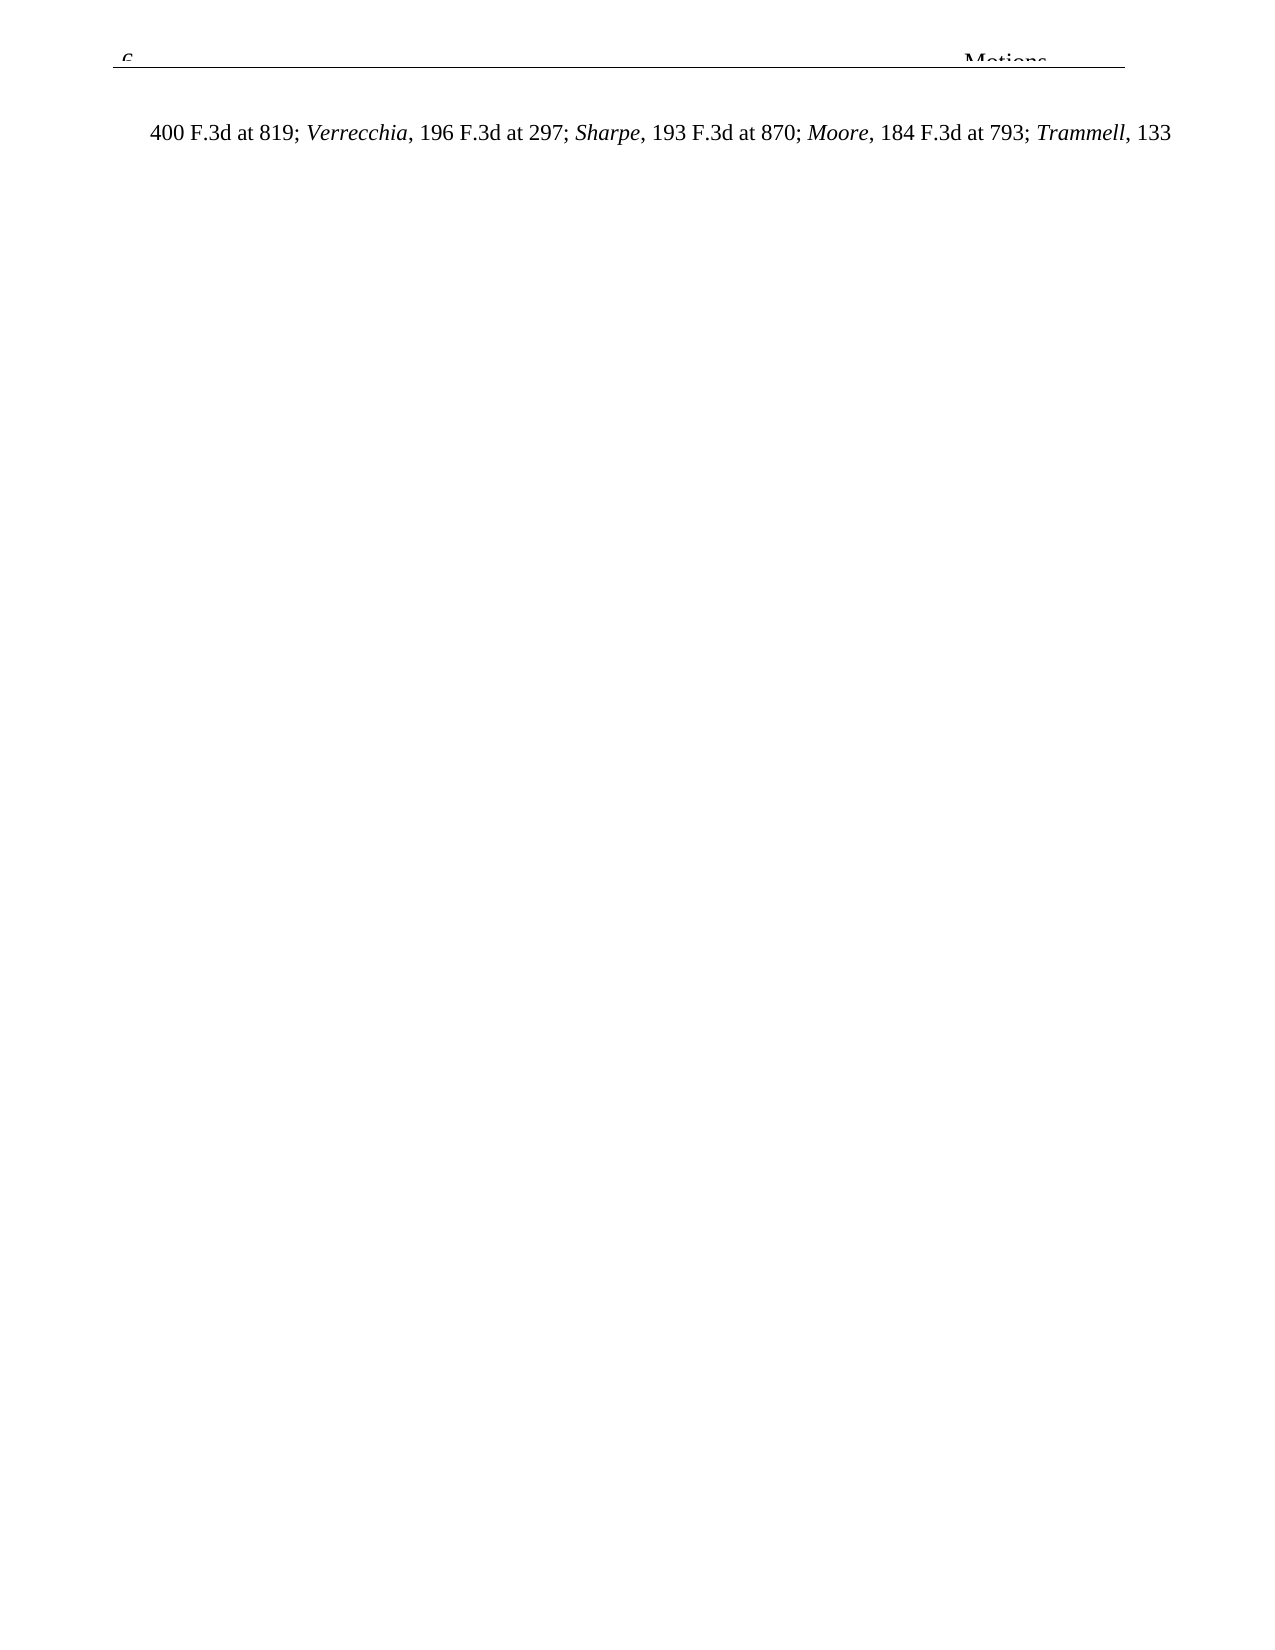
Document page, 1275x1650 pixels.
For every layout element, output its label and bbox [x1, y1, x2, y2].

text [150, 119, 1173, 145]
